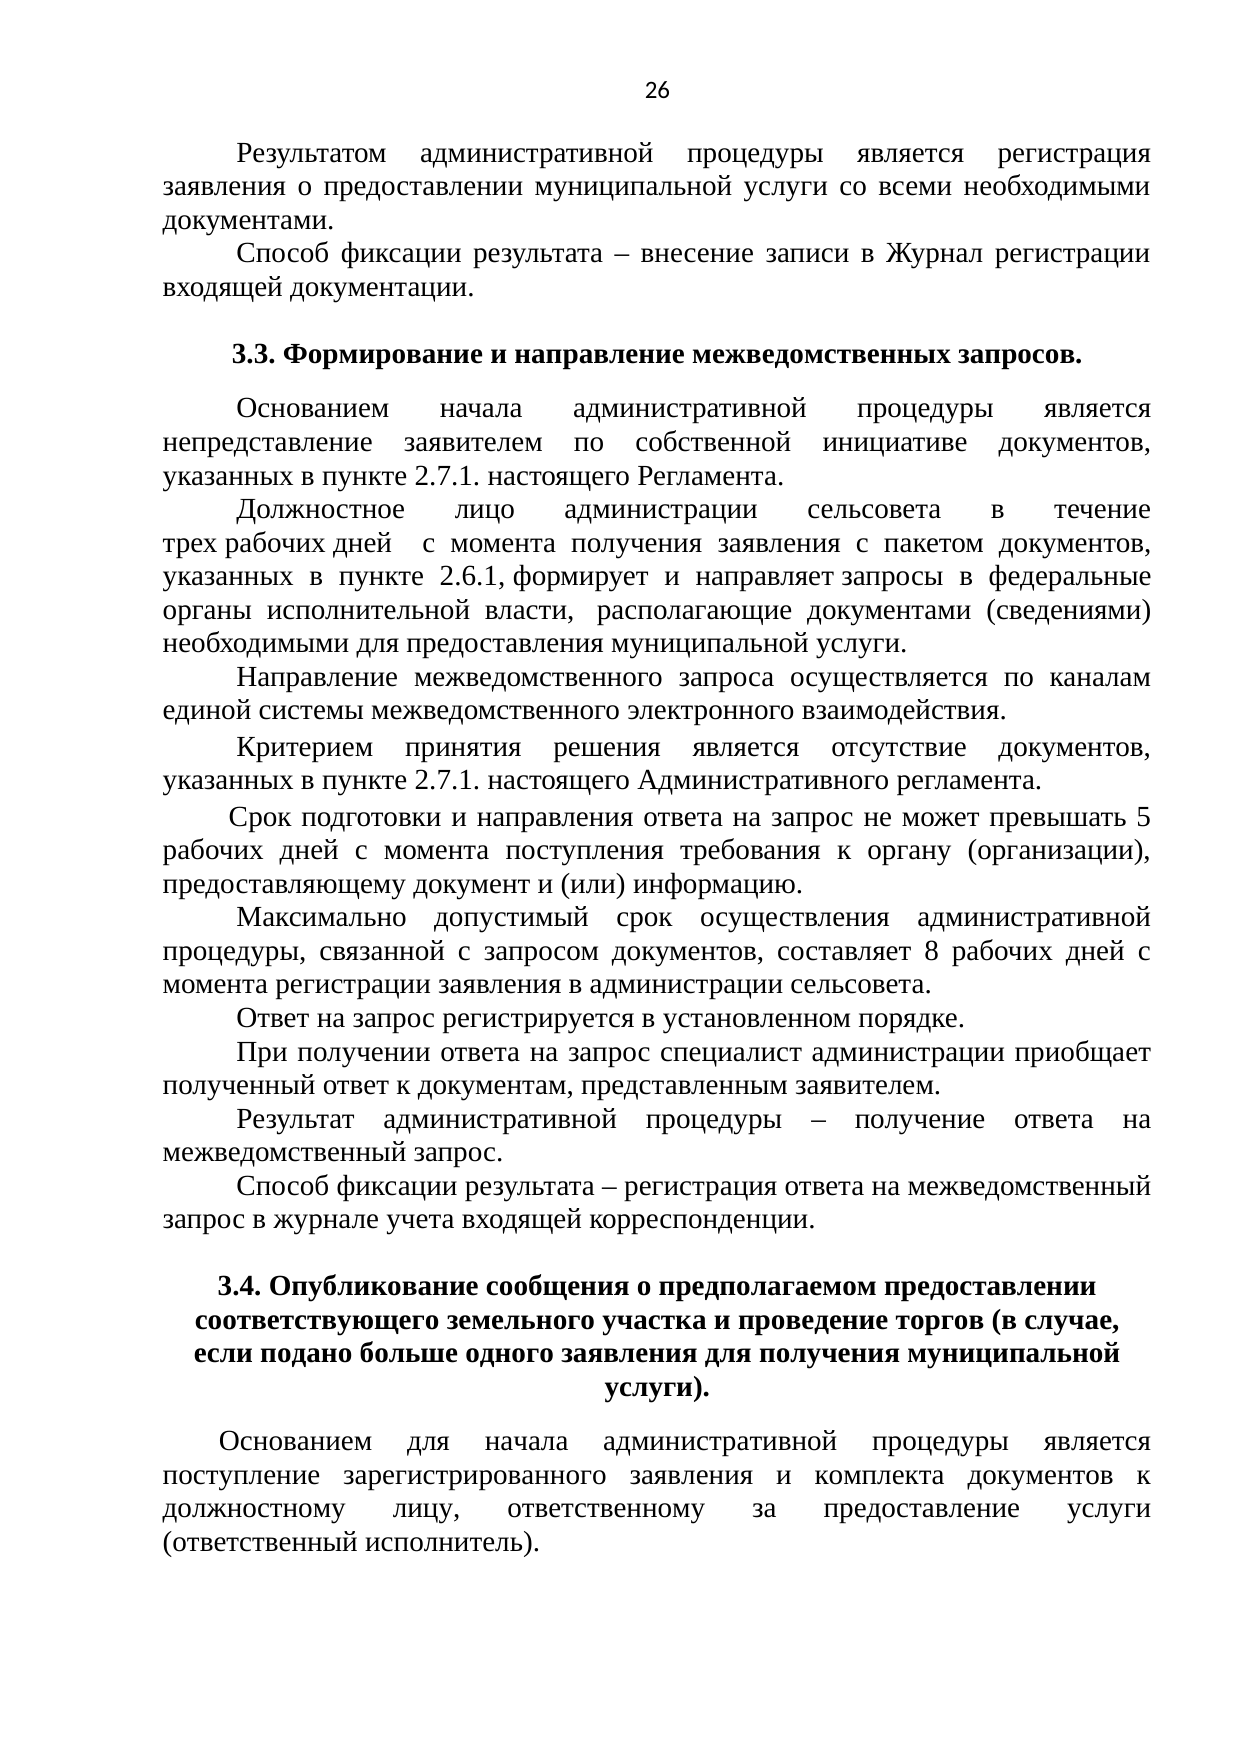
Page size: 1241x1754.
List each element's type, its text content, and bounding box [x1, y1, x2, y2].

text Направление межведомственного запроса осуществляется по каналам единой системы межведомственного электронного взаимодействия. [162, 659, 1152, 726]
text Результат административной процедуры – получение ответа на межведомственный запрос. [162, 1101, 1152, 1168]
text Критерием принятия решения является отсутствие документов, указанных в пункте 2.7.1. настоящего Административного регламента. [162, 729, 1152, 796]
text Основанием для начала административной процедуры является поступление зарегистрированного заявления и комплекта документов к должностному лицу, ответственному за предоставление услуги (ответственный исполнитель). [162, 1423, 1152, 1558]
text Максимально допустимый срок осуществления административной процедуры, связанной с запросом документов, составляет 8 рабочих дней с момента регистрации заявления в администрации сельсовета. [162, 899, 1152, 1000]
text Срок подготовки и направления ответа на запрос не может превышать 5 рабочих дней с момента поступления требования к органу (организации), предоставляющему документ и (или) информацию. [162, 799, 1152, 899]
text Способ фиксации результата – регистрация ответа на межведомственный запрос в журнале учета входящей корреспонденции. [162, 1168, 1152, 1235]
text Способ фиксации результата – внесение записи в Журнал регистрации входящей документации. [162, 236, 1152, 303]
text Результатом административной процедуры является регистрация заявления о предоставлении муниципальной услуги со всеми необходимыми документами. [162, 135, 1152, 236]
text 3.4. Опубликование сообщения о предполагаемом предоставлении соответствующего земельного участка и проведение торгов (в случае, если подано больше одного заявления для получения муниципальной услуги). [162, 1268, 1152, 1403]
text Должностное лицо администрации сельсовета в течение трех рабочих дней с момента получения заявления с пакетом документов, указанных в пункте 2.6.1, формирует и направляет запросы в федеральные органы исполнительной власти, располагающие документами (сведениями) необходимыми для предоставления муниципальной услуги. [162, 491, 1152, 659]
text При получении ответа на запрос специалист администрации приобщает полученный ответ к документам, представленным заявителем. [162, 1034, 1152, 1101]
text Основанием начала административной процедуры является непредставление заявителем по собственной инициативе документов, указанных в пункте 2.7.1. настоящего Регламента. [162, 391, 1152, 491]
text 3.3. Формирование и направление межведомственных запросов. [162, 336, 1152, 370]
text Ответ на запрос регистрируется в установленном порядке. [162, 1000, 1152, 1034]
